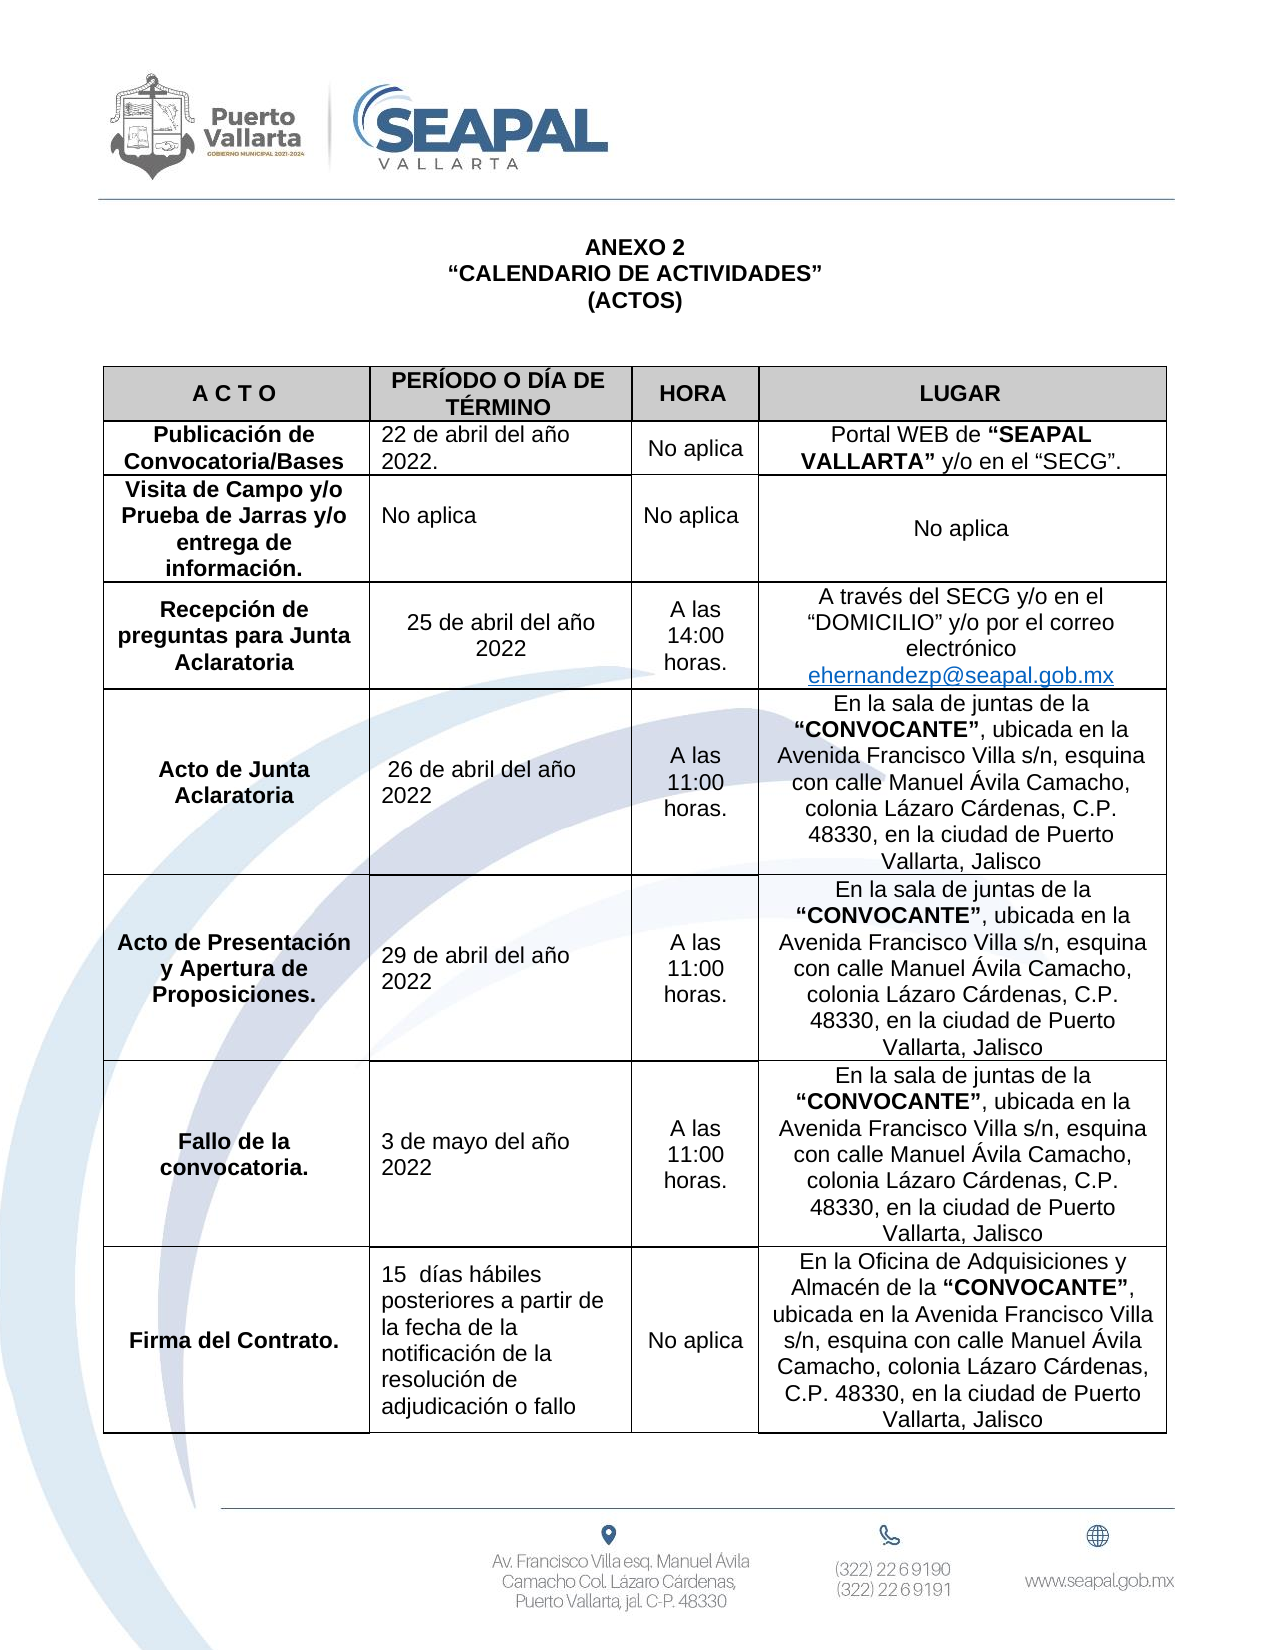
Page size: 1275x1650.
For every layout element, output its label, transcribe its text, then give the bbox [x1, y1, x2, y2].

table_cell Portal WEB de “SEAPAL VALLARTA” y/o en el “SECG”. [759, 422, 1166, 474]
table_cell Firma del Contrato. [104, 1247, 369, 1432]
table_cell 26 de abril del año 2022 [370, 690, 631, 874]
text “CALENDARIO DE ACTIVIDADES” [103, 260, 1166, 287]
table_cell A las 11:00 horas. [632, 876, 758, 1060]
table_cell 22 de abril del año 2022. [370, 422, 631, 474]
table_cell En la Oficina de Adquisiciones y Almacén de la “CONVOCANTE”, ubicada en la Avenida Francisco Villa s/n, esquina con calle Manuel Ávila Camacho, colonia Lázaro Cárdenas, C.P. 48330, en la ciudad de Puerto Vallarta, Jalisco [759, 1247, 1166, 1432]
table_cell En la sala de juntas de la “CONVOCANTE”, ubicada en la Avenida Francisco Villa s/n, esquina con calle Manuel Ávila Camacho, colonia Lázaro Cárdenas, C.P. 48330, en la ciudad de Puerto Vallarta, Jalisco [759, 875, 1166, 1060]
text ANEXO 2 [103, 234, 1166, 260]
table_header HORA [633, 367, 758, 420]
table_cell 29 de abril del año 2022 [370, 876, 631, 1060]
table_cell A las 14:00 horas. [632, 583, 758, 688]
table_cell A las 11:00 horas. [632, 690, 758, 874]
table_cell Acto de Presentación y Apertura de Proposiciones. [104, 875, 369, 1060]
table_cell A las 11:00 horas. [632, 1062, 758, 1246]
table_cell Publicación de Convocatoria/Bases [104, 422, 369, 474]
table_cell Acto de Junta Aclaratoria [104, 690, 369, 874]
table_cell No aplica [370, 476, 631, 581]
text (ACTOS) [103, 287, 1166, 313]
table_cell No aplica [632, 422, 758, 474]
table_cell Fallo de la convocatoria. [104, 1061, 369, 1246]
table_cell No aplica [759, 476, 1166, 581]
table_cell Recepción de preguntas para Junta Aclaratoria [104, 583, 369, 688]
picture [0, 0, 1275, 1650]
table_cell 3 de mayo del año 2022 [370, 1062, 631, 1246]
table_header PERÍODO O DÍA DE TÉRMINO [371, 367, 631, 420]
table_cell En la sala de juntas de la “CONVOCANTE”, ubicada en la Avenida Francisco Villa s/n, esquina con calle Manuel Ávila Camacho, colonia Lázaro Cárdenas, C.P. 48330, en la ciudad de Puerto Vallarta, Jalisco [759, 690, 1166, 874]
table_cell 15 días hábiles posteriores a partir de la fecha de la notificación de la resolución de adjudicación o fallo [370, 1248, 631, 1432]
table_header LUGAR [760, 367, 1166, 420]
table_cell 25 de abril del año 2022 [370, 583, 631, 688]
table_header A C T O [104, 367, 369, 420]
table_cell A través del SECG y/o en el “DOMICILIO” y/o por el correo electrónico ehernandezp@seapal.gob.mx [759, 583, 1166, 688]
table_cell No aplica [632, 1248, 758, 1432]
table_cell No aplica [632, 475, 758, 581]
table_cell Visita de Campo y/o Prueba de Jarras y/o entrega de información. [104, 476, 369, 581]
table_cell En la sala de juntas de la “CONVOCANTE”, ubicada en la Avenida Francisco Villa s/n, esquina con calle Manuel Ávila Camacho, colonia Lázaro Cárdenas, C.P. 48330, en la ciudad de Puerto Vallarta, Jalisco [759, 1061, 1166, 1246]
